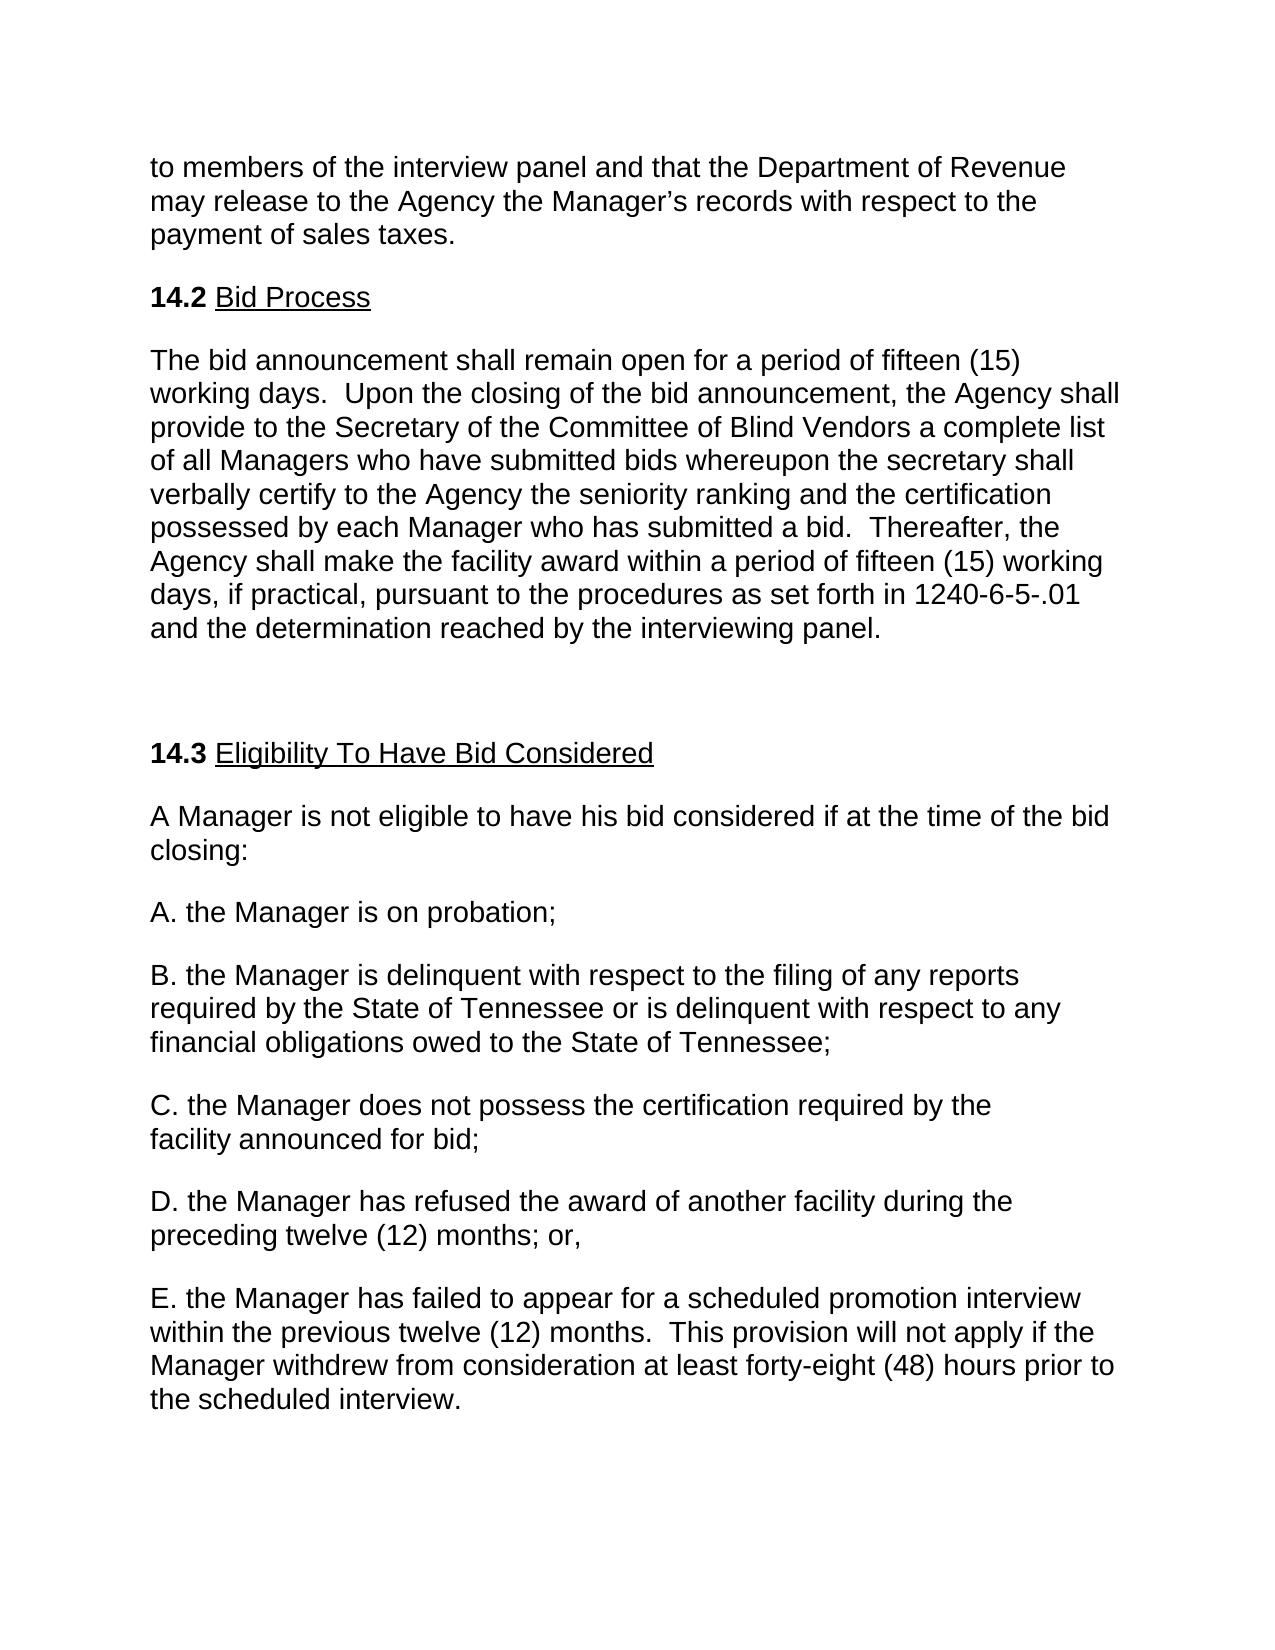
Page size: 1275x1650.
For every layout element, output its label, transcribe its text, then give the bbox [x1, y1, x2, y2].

text A Manager is not eligible to have his bid considered if at the time of the bid closing: [150, 799, 1125, 866]
text C. the Manager does not possess the certification required by the facility announced for bid; [150, 1088, 1125, 1155]
text A. the Manager is on probation; [150, 895, 1125, 929]
text The bid announcement shall remain open for a period of fifteen (15) working days. Upon the closing of the bid announcement, the Agency shall provide to the Secretary of the Committee of Blind Vendors a complete list of all Managers who have submitted bids whereupon the secretary shall verbally certify to the Agency the seniority ranking and the certification possessed by each Manager who has submitted a bid. Thereafter, the Agency shall make the facility award within a period of fifteen (15) working days, if practical, pursuant to the procedures as set forth in 1240-6-5-.01 and the determination reached by the interviewing panel. [150, 342, 1125, 644]
text E. the Manager has failed to appear for a scheduled promotion interview within the previous twelve (12) months. This provision will not apply if the Manager withdrew from consideration at least forty-eight (48) hours prior to the scheduled interview. [150, 1281, 1125, 1416]
text 14.3 Eligibility To Have Bid Considered [150, 736, 1125, 770]
text B. the Manager is delinquent with respect to the filing of any reports required by the State of Tennessee or is delinquent with respect to any financial obligations owed to the State of Tennessee; [150, 958, 1125, 1059]
text D. the Manager has refused the award of another facility during the preceding twelve (12) months; or, [150, 1184, 1125, 1252]
text 14.2 Bid Process [150, 280, 1125, 313]
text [150, 150, 1125, 251]
